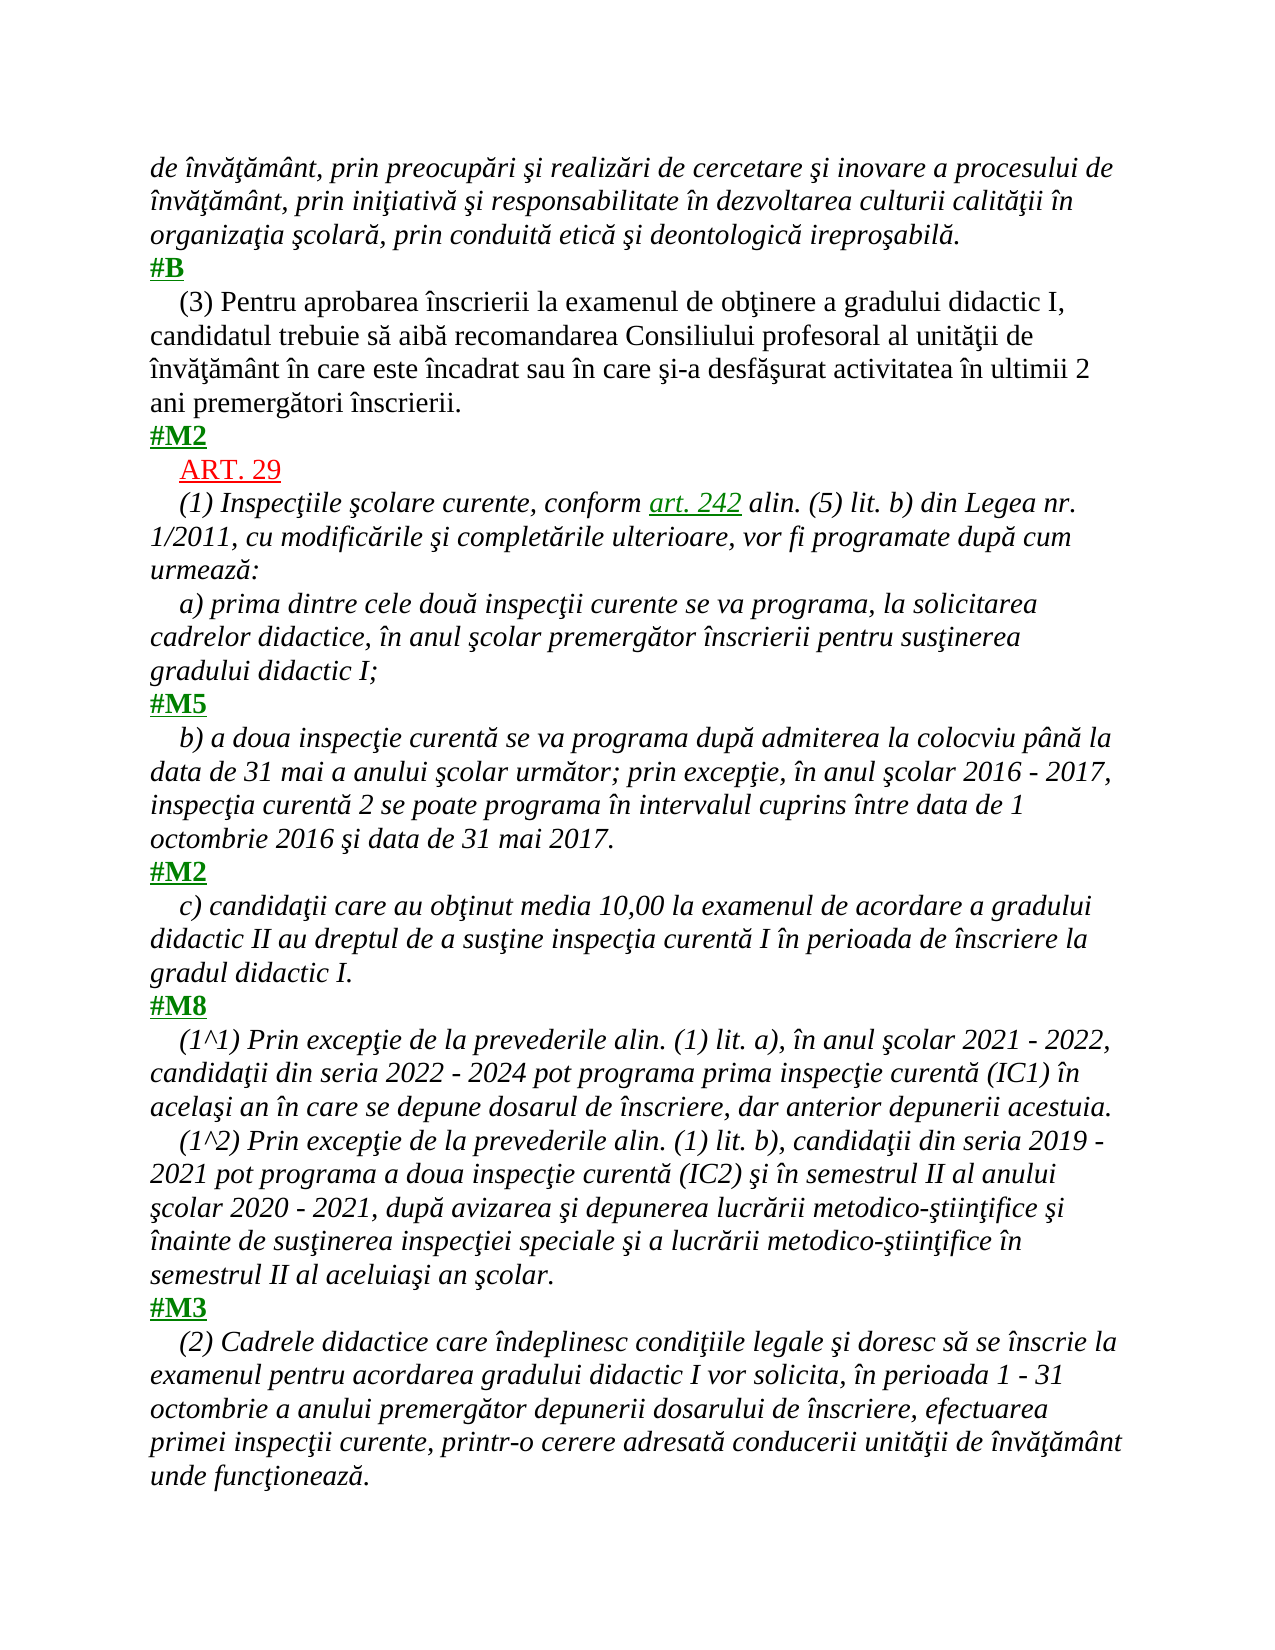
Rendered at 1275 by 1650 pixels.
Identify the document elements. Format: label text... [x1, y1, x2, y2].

text (2) Cadrele didactice care îndeplinesc condiţiile legale şi doresc să se înscrie la examenul pentru acordarea gradului didactic I vor solicita, în perioada 1 - 31 octombrie a anului premergător depunerii dosarului de înscriere, efectuarea primei inspecţii curente, printr-o cerere adresată conducerii unităţii de învăţământ unde funcţionează. [150, 1324, 1125, 1492]
text #B [150, 251, 1125, 284]
text (1) Inspecţiile şcolare curente, conform art. 242 alin. (5) lit. b) din Legea nr. 1/2011, cu modificările şi completările ulterioare, vor fi programate după cum urmează: [150, 485, 1125, 586]
text (1^2) Prin excepţie de la prevederile alin. (1) lit. b), candidaţii din seria 2019 - 2021 pot programa a doua inspecţie curentă (IC2) şi în semestrul II al anului şcolar 2020 - 2021, după avizarea şi depunerea lucrării metodico-ştiinţifice şi înainte de susţinerea inspecţiei speciale şi a lucrării metodico-ştiinţifice în semestrul II al aceluiaşi an şcolar. [150, 1123, 1125, 1290]
text a) prima dintre cele două inspecţii curente se va programa, la solicitarea cadrelor didactice, în anul şcolar premergător înscrierii pentru susţinerea gradului didactic I; [150, 586, 1125, 687]
text #M2 [150, 854, 1125, 888]
text #M5 [150, 687, 1125, 720]
text b) a doua inspecţie curentă se va programa după admiterea la colocviu până la data de 31 mai a anului şcolar următor; prin excepţie, în anul şcolar 2016 - 2017, inspecţia curentă 2 se poate programa în intervalul cuprins între data de 1 octombrie 2016 şi data de 31 mai 2017. [150, 720, 1125, 854]
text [150, 150, 1125, 251]
text (1^1) Prin excepţie de la prevederile alin. (1) lit. a), în anul şcolar 2021 - 2022, candidaţii din seria 2022 - 2024 pot programa prima inspecţie curentă (IC1) în acelaşi an în care se depune dosarul de înscriere, dar anterior depunerii acestuia. [150, 1022, 1125, 1123]
text #M2 [150, 418, 1125, 452]
text #M8 [150, 988, 1125, 1022]
text (3) Pentru aprobarea înscrierii la examenul de obţinere a gradului didactic I, candidatul trebuie să aibă recomandarea Consiliului profesoral al unităţii de învăţământ în care este încadrat sau în care şi-a desfăşurat activitatea în ultimii 2 ani premergători înscrierii. [150, 284, 1125, 418]
text ART. 29 [150, 452, 1125, 485]
text c) candidaţii care au obţinut media 10,00 la examenul de acordare a gradului didactic II au dreptul de a susţine inspecţia curentă I în perioada de înscriere la gradul didactic I. [150, 888, 1125, 988]
text #M3 [150, 1290, 1125, 1324]
